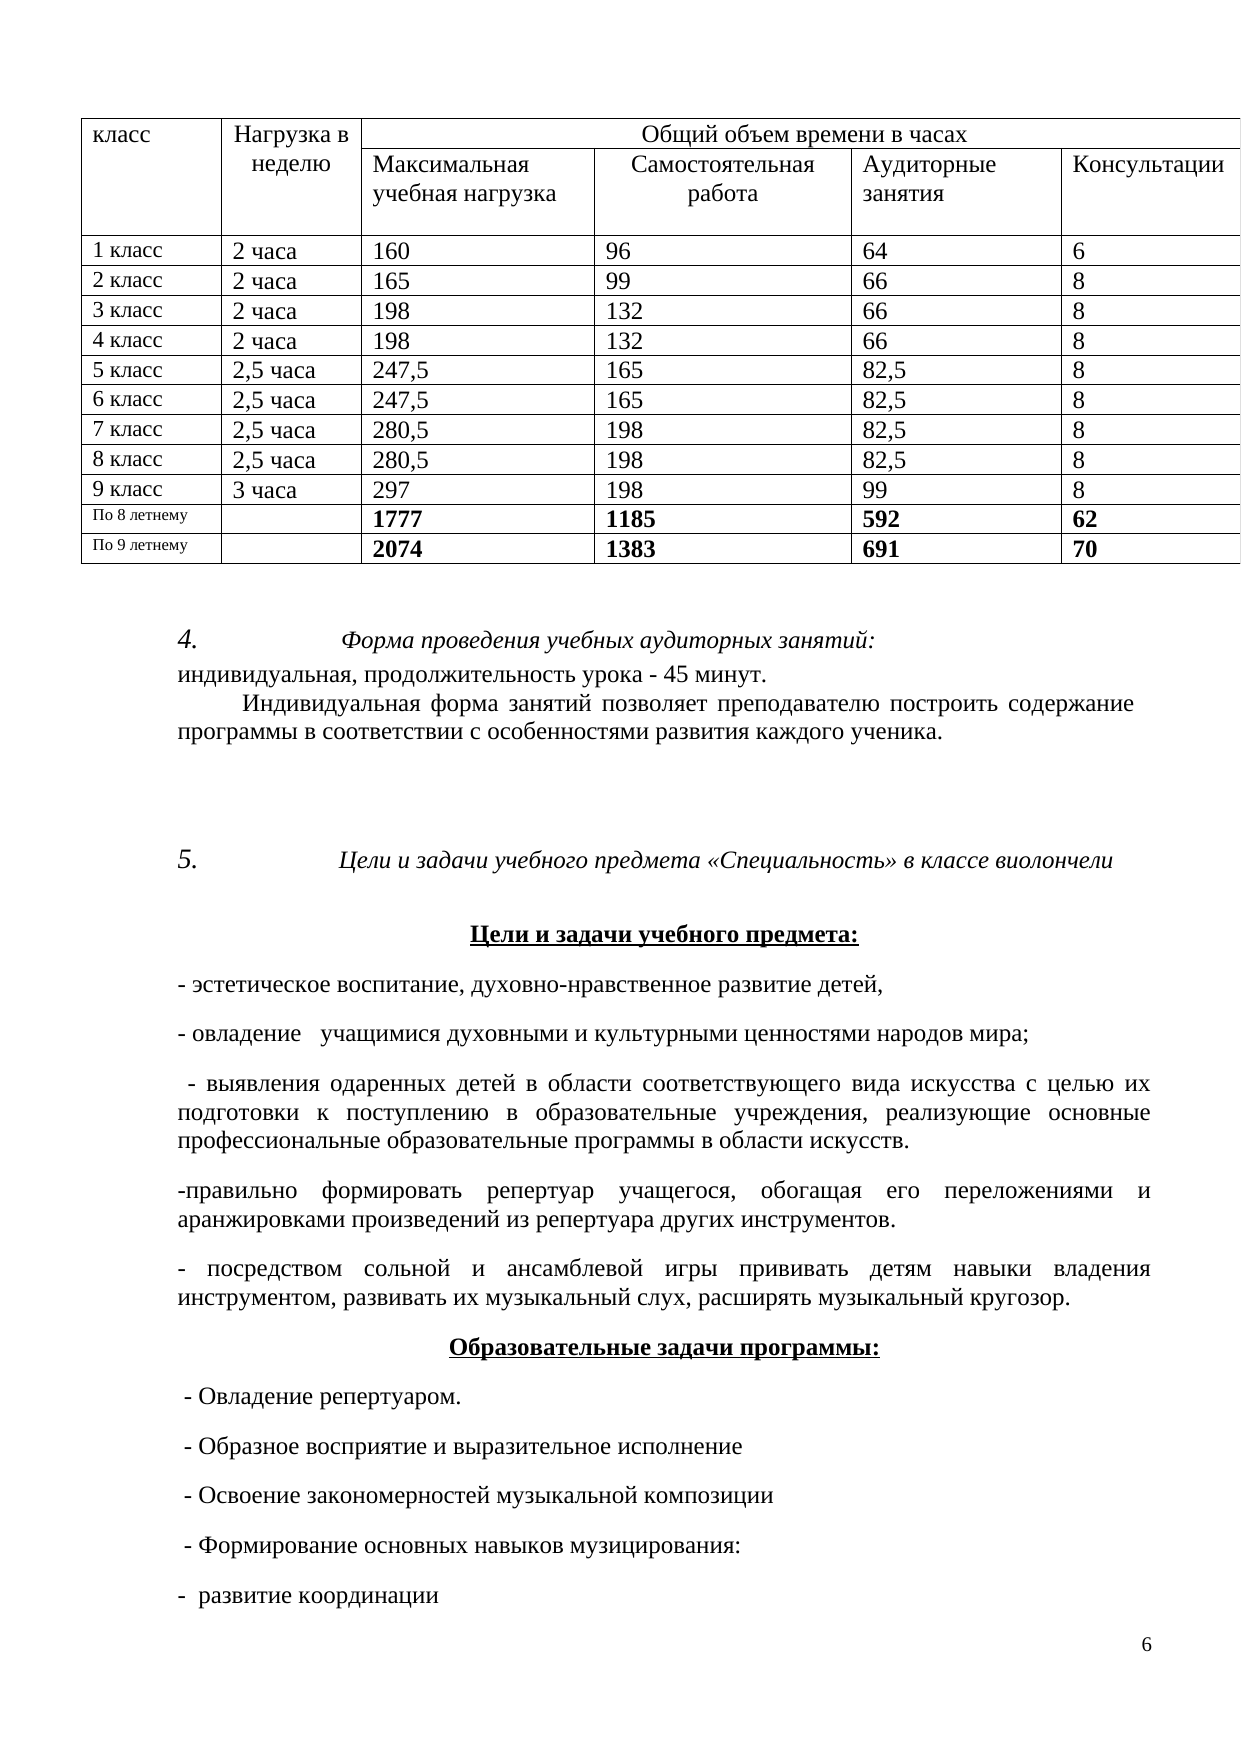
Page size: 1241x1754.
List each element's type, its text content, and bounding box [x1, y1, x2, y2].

text - развитие координации [177, 1580, 1152, 1608]
table_cell 70 [1062, 534, 1240, 563]
table_header Нагрузка в неделю [222, 119, 361, 235]
table_cell 7 класс [82, 415, 221, 444]
list Форма проведения учебных аудиторных занятий: [177, 622, 1152, 654]
table_cell 66 [852, 296, 1061, 325]
table_cell 6 [1062, 236, 1240, 265]
table_cell 8 [1062, 266, 1240, 295]
table_cell Аудиторные занятия [852, 149, 1061, 235]
table_cell 2 часа [222, 296, 361, 325]
text - Освоение закономерностей музыкальной композиции [177, 1481, 1152, 1509]
table_cell 2,5 часа [222, 385, 361, 414]
table_cell 4 класс [82, 326, 221, 354]
table_cell 99 [852, 475, 1061, 503]
text - Образное восприятие и выразительное исполнение [177, 1431, 1152, 1460]
table_cell 5 класс [82, 356, 221, 384]
table_cell 8 [1062, 415, 1240, 444]
table_cell 64 [852, 236, 1061, 265]
text - Овладение репертуаром. [177, 1381, 1152, 1410]
table_cell 1383 [595, 534, 851, 563]
table_cell 2 класс [82, 266, 221, 295]
table_cell 82,5 [852, 445, 1061, 474]
table_cell 9 класс [82, 475, 221, 503]
table_header класс [82, 119, 221, 235]
table_cell 66 [852, 326, 1061, 354]
table_cell 198 [362, 326, 594, 354]
table_cell По 9 летнему [82, 534, 221, 563]
table_cell 82,5 [852, 385, 1061, 414]
table_cell 165 [595, 356, 851, 384]
table_cell 132 [595, 296, 851, 325]
table_cell Максимальная учебная нагрузка [362, 149, 594, 235]
table_cell [222, 534, 361, 563]
table_cell 3 часа [222, 475, 361, 503]
table_cell 1185 [595, 505, 851, 533]
table_cell [222, 505, 361, 533]
table_cell 198 [595, 415, 851, 444]
table_cell 82,5 [852, 356, 1061, 384]
table_cell 8 класс [82, 445, 221, 474]
table_cell 2,5 часа [222, 445, 361, 474]
text - Формирование основных навыков музицирования: [177, 1530, 1152, 1559]
table_cell 2 часа [222, 326, 361, 354]
table_cell 247,5 [362, 356, 594, 384]
table_cell 160 [362, 236, 594, 265]
text - посредством сольной и ансамблевой игры прививать детям навыки владения инструментом, развивать их музыкальный слух, расширять музыкальный кругозор. [177, 1253, 1152, 1311]
table_cell 99 [595, 266, 851, 295]
list Цели и задачи учебного предмета «Специальность» в классе виолончели [177, 828, 1135, 878]
table_cell 592 [852, 505, 1061, 533]
table_cell 8 [1062, 385, 1240, 414]
table_cell 198 [595, 475, 851, 503]
table_cell 6 класс [82, 385, 221, 414]
table_cell 2074 [362, 534, 594, 563]
table_header Общий объем времени в часах [362, 119, 1240, 148]
table_cell 1777 [362, 505, 594, 533]
table_cell 280,5 [362, 415, 594, 444]
table_cell 66 [852, 266, 1061, 295]
text - овладение учащимися духовными и культурными ценностями народов мира; [177, 1018, 1152, 1047]
table_cell 198 [362, 296, 594, 325]
table_cell 198 [595, 445, 851, 474]
table_cell 2,5 часа [222, 415, 361, 444]
table_cell 8 [1062, 296, 1240, 325]
text - эстетическое воспитание, духовно-нравственное развитие детей, [177, 969, 1152, 998]
table_cell 2 часа [222, 266, 361, 295]
table_cell Самостоятельная работа [595, 149, 851, 235]
table_cell 2 часа [222, 236, 361, 265]
text Индивидуальная форма занятий позволяет преподавателю построить содержание программы в соответствии с особенностями развития каждого ученика. [177, 688, 1135, 745]
table_cell 62 [1062, 505, 1240, 533]
table_cell 165 [595, 385, 851, 414]
table_cell По 8 летнему [82, 505, 221, 533]
text Образовательные задачи программы: [177, 1332, 1152, 1361]
table_cell 297 [362, 475, 594, 503]
table_cell 247,5 [362, 385, 594, 414]
table_cell Консультации [1062, 149, 1240, 235]
table_cell 8 [1062, 445, 1240, 474]
table_cell 280,5 [362, 445, 594, 474]
table_cell 132 [595, 326, 851, 354]
table_cell 8 [1062, 356, 1240, 384]
text - выявления одаренных детей в области соответствующего вида искусства с целью их подготовки к поступлению в образовательные учреждения, реализующие основные профессиональные образовательные программы в области искусств. [177, 1068, 1152, 1154]
table_cell 1 класс [82, 236, 221, 265]
table_cell 96 [595, 236, 851, 265]
table_cell 8 [1062, 326, 1240, 354]
table_cell 8 [1062, 475, 1240, 503]
table_cell 82,5 [852, 415, 1061, 444]
table_cell 165 [362, 266, 594, 295]
text -правильно формировать репертуар учащегося, обогащая его переложениями и аранжировками произведений из репертуара других инструментов. [177, 1175, 1152, 1233]
table_cell 691 [852, 534, 1061, 563]
text индивидуальная, продолжительность урока - 45 минут. [177, 659, 1152, 688]
table_cell 2,5 часа [222, 356, 361, 384]
table_cell 3 класс [82, 296, 221, 325]
text Цели и задачи учебного предмета: [177, 919, 1152, 948]
